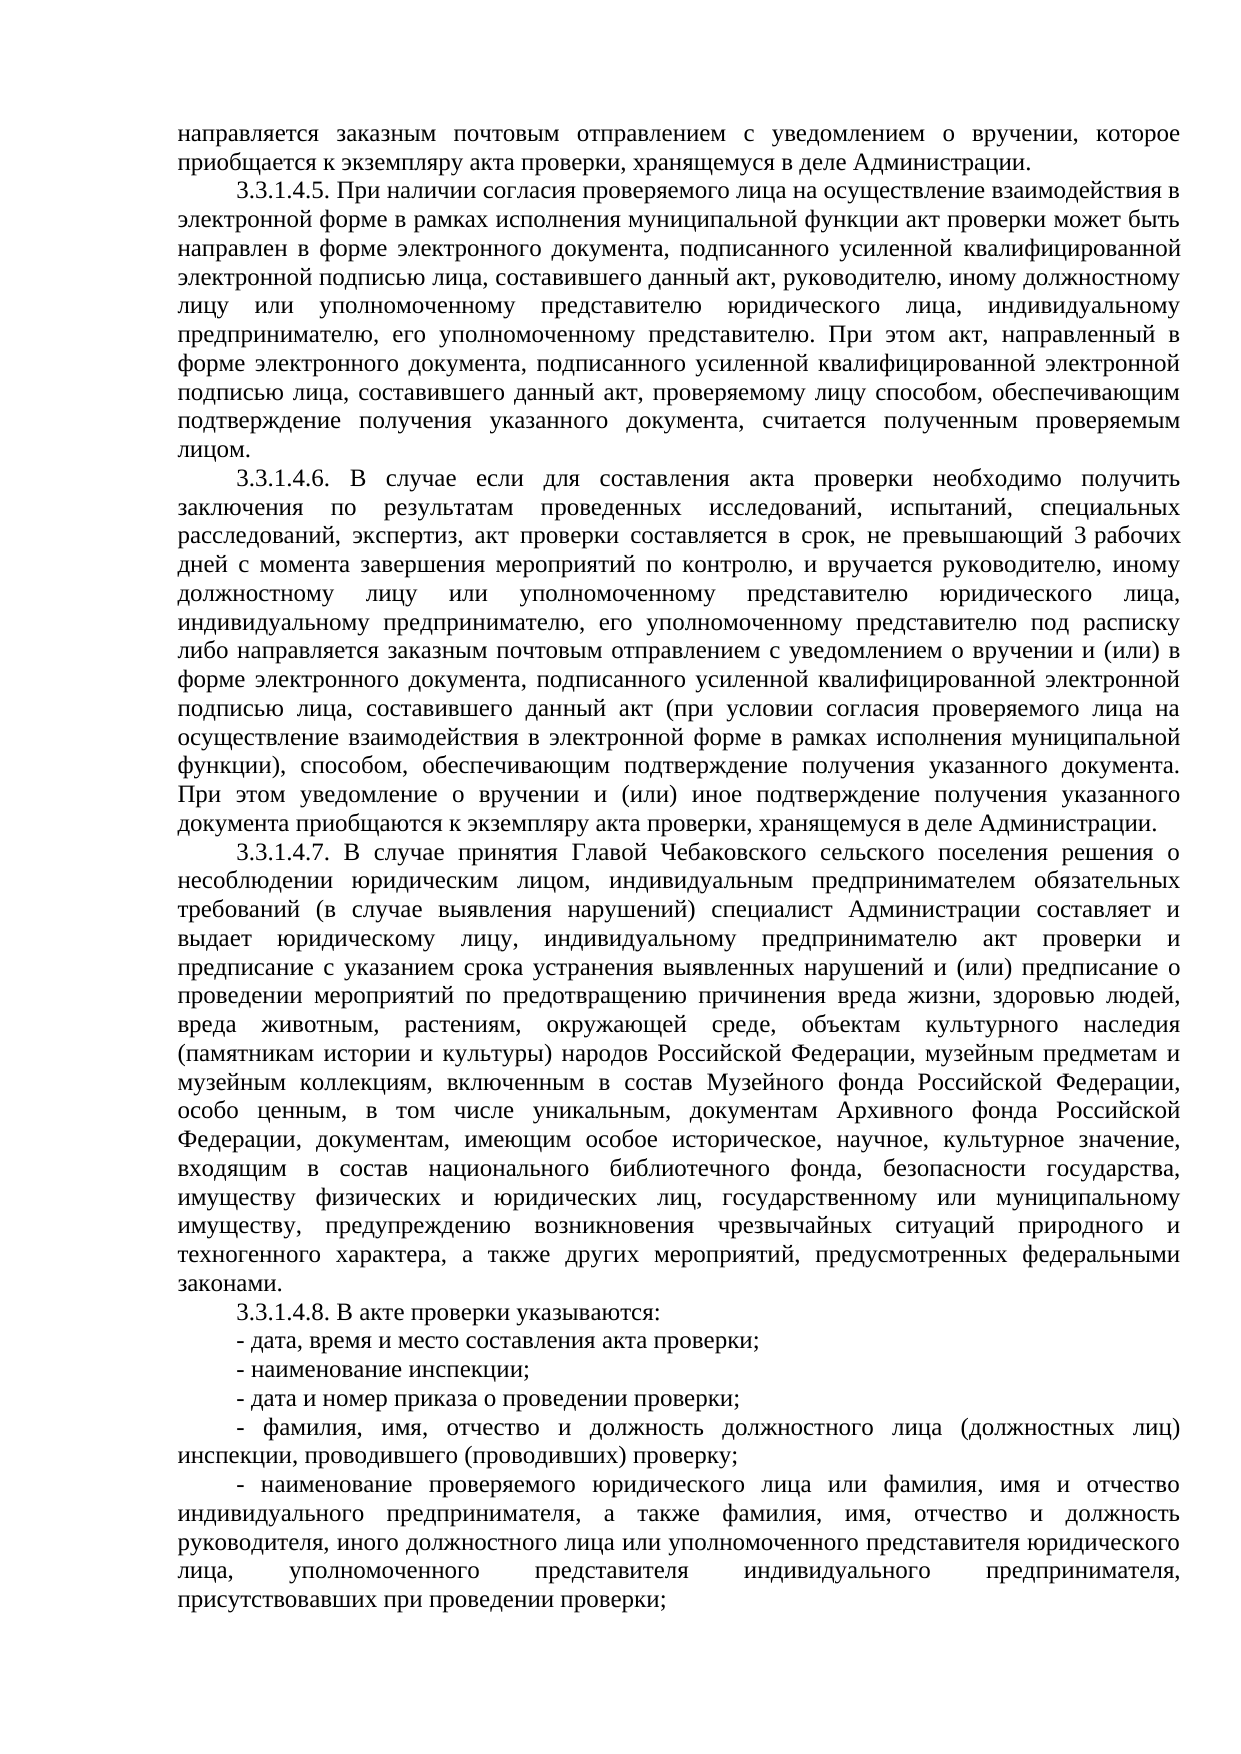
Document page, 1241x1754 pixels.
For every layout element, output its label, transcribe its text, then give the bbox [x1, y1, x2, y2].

text - наименование инспекции; [177, 1354, 1181, 1383]
text - фамилия, имя, отчество и должность должностного лица (должностных лиц) инспекции, проводившего (проводивших) проверку; [177, 1412, 1181, 1469]
text 3.3.1.4.7. В случае принятия Главой Чебаковского сельского поселения решения о несоблюдении юридическим лицом, индивидуальным предпринимателем обязательных требований (в случае выявления нарушений) специалист Администрации составляет и выдает юридическому лицу, индивидуальному предпринимателю акт проверки и предписание с указанием срока устранения выявленных нарушений и (или) предписание о проведении мероприятий по предотвращению причинения вреда жизни, здоровью людей, вреда животным, растениям, окружающей среде, объектам культурного наследия (памятникам истории и культуры) народов Российской Федерации, музейным предметам и музейным коллекциям, включенным в состав Музейного фонда Российской Федерации, особо ценным, в том числе уникальным, документам Архивного фонда Российской Федерации, документам, имеющим особое историческое, научное, культурное значение, входящим в состав национального библиотечного фонда, безопасности государства, имуществу физических и юридических лиц, государственному или муниципальному имуществу, предупреждению возникновения чрезвычайных ситуаций природного и техногенного характера, а также других мероприятий, предусмотренных федеральными законами. [177, 837, 1181, 1297]
text - дата, время и место составления акта проверки; [177, 1326, 1181, 1354]
text 3.3.1.4.5. При наличии согласия проверяемого лица на осуществление взаимодействия в электронной форме в рамках исполнения муниципальной функции акт проверки может быть направлен в форме электронного документа, подписанного усиленной квалифицированной электронной подписью лица, составившего данный акт, руководителю, иному должностному лицу или уполномоченному представителю юридического лица, индивидуальному предпринимателю, его уполномоченному представителю. При этом акт, направленный в форме электронного документа, подписанного усиленной квалифицированной электронной подписью лица, составившего данный акт, проверяемому лицу способом, обеспечивающим подтверждение получения указанного документа, считается полученным проверяемым лицом. [177, 176, 1181, 463]
text 3.3.1.4.8. В акте проверки указываются: [177, 1297, 1181, 1326]
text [177, 118, 1181, 176]
text - дата и номер приказа о проведении проверки; [177, 1383, 1181, 1412]
text 3.3.1.4.6. В случае если для составления акта проверки необходимо получить заключения по результатам проведенных исследований, испытаний, специальных расследований, экспертиз, акт проверки составляется в срок, не превышающий 3 рабочих дней с момента завершения мероприятий по контролю, и вручается руководителю, иному должностному лицу или уполномоченному представителю юридического лица, индивидуальному предпринимателю, его уполномоченному представителю под расписку либо направляется заказным почтовым отправлением с уведомлением о вручении и (или) в форме электронного документа, подписанного усиленной квалифицированной электронной подписью лица, составившего данный акт (при условии согласия проверяемого лица на осуществление взаимодействия в электронной форме в рамках исполнения муниципальной функции), способом, обеспечивающим подтверждение получения указанного документа. При этом уведомление о вручении и (или) иное подтверждение получения указанного документа приобщаются к экземпляру акта проверки, хранящемуся в деле Администрации. [177, 463, 1181, 837]
text - наименование проверяемого юридического лица или фамилия, имя и отчество индивидуального предпринимателя, а также фамилия, имя, отчество и должность руководителя, иного должностного лица или уполномоченного представителя юридического лица, уполномоченного представителя индивидуального предпринимателя, присутствовавших при проведении проверки; [177, 1469, 1181, 1613]
